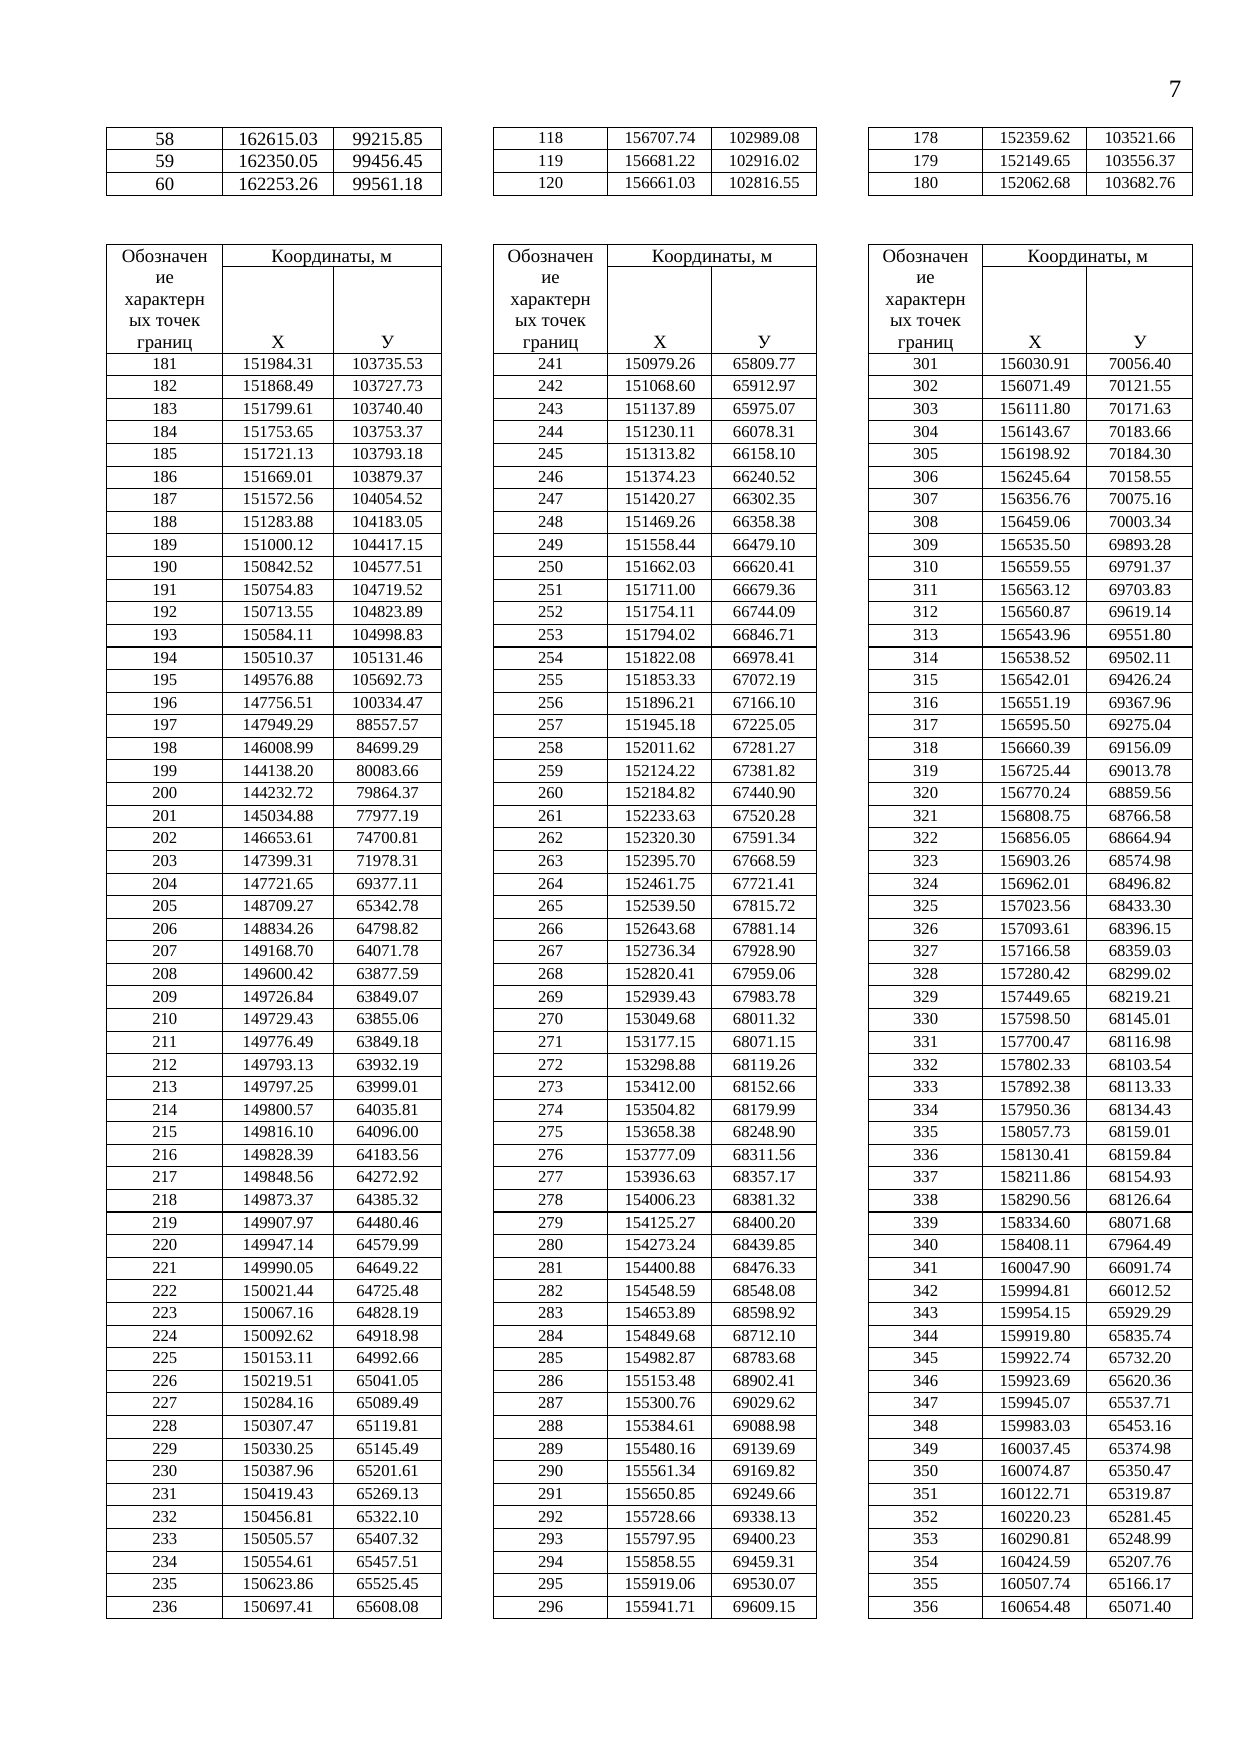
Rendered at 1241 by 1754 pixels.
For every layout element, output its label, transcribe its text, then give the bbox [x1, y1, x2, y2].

table_cell 312 [869, 602, 982, 624]
table_cell 79864.37 [334, 783, 441, 804]
table_cell 149990.05 [223, 1258, 333, 1279]
table_cell [442, 1099, 493, 1121]
table_cell 248 [494, 512, 607, 533]
table_cell 147756.51 [223, 693, 333, 714]
table_cell [442, 827, 493, 850]
table_cell 150219.51 [223, 1371, 333, 1392]
table_cell 66158.10 [712, 444, 816, 466]
table_cell [817, 1505, 868, 1528]
table_cell 257 [494, 715, 607, 737]
table_cell [442, 1166, 493, 1189]
table_cell 66679.36 [712, 580, 816, 601]
table_cell 153049.68 [608, 1009, 711, 1031]
table_cell 156356.76 [983, 489, 1086, 511]
table_cell [442, 1438, 493, 1460]
table_cell 206 [107, 919, 222, 940]
table_cell 158408.11 [983, 1235, 1086, 1257]
table_cell 67928.90 [712, 941, 816, 963]
table_cell 66240.52 [712, 467, 816, 488]
table_cell 157892.38 [983, 1077, 1086, 1098]
table_cell 156143.67 [983, 421, 1086, 443]
table_cell 68154.93 [1087, 1167, 1192, 1189]
table_cell 149848.56 [223, 1167, 333, 1189]
table_cell 147949.29 [223, 715, 333, 737]
table_cell 151469.26 [608, 512, 711, 533]
table_cell 71978.31 [334, 851, 441, 872]
table_cell 66078.31 [712, 421, 816, 443]
table_cell 67881.14 [712, 919, 816, 940]
table_cell [817, 172, 868, 194]
table_cell [817, 398, 868, 420]
table_cell 191 [107, 580, 222, 601]
table_cell 183 [107, 399, 222, 420]
table_cell 151374.23 [608, 467, 711, 488]
table_cell 158334.60 [983, 1213, 1086, 1234]
table_cell 64828.19 [334, 1303, 441, 1324]
table_cell 65453.16 [1087, 1416, 1192, 1437]
table_cell 205 [107, 896, 222, 918]
table_cell 349 [869, 1439, 982, 1460]
table_cell 260 [494, 783, 607, 804]
table_cell 219 [107, 1213, 222, 1234]
table_cell 149816.10 [223, 1122, 333, 1144]
table_cell 343 [869, 1303, 982, 1324]
table_cell 290 [494, 1461, 607, 1483]
table_cell 148834.26 [223, 919, 333, 940]
table_cell [442, 1573, 493, 1596]
table_cell 65374.98 [1087, 1439, 1192, 1460]
table_cell 149729.43 [223, 1009, 333, 1031]
table_cell 330 [869, 1009, 982, 1031]
table_cell 159983.03 [983, 1416, 1086, 1437]
table_header Координаты, м [223, 245, 441, 266]
table_cell [817, 805, 868, 827]
table_cell 316 [869, 693, 982, 714]
table_cell [817, 1211, 868, 1234]
table_cell 329 [869, 986, 982, 1008]
table_cell 247 [494, 489, 607, 511]
table_cell 68071.15 [712, 1032, 816, 1053]
table_cell 325 [869, 896, 982, 918]
table_cell 65281.45 [1087, 1506, 1192, 1528]
table_cell 151896.21 [608, 693, 711, 714]
table_cell 324 [869, 874, 982, 895]
table_cell 335 [869, 1122, 982, 1144]
table_cell 156542.01 [983, 670, 1086, 692]
table_cell 149726.84 [223, 986, 333, 1008]
table_cell [442, 759, 493, 782]
table_cell 104417.15 [334, 534, 441, 556]
table_cell 340 [869, 1235, 982, 1257]
table_cell 151420.27 [608, 489, 711, 511]
table_cell 118 [494, 128, 607, 149]
table_cell 216 [107, 1145, 222, 1166]
table_cell 68433.30 [1087, 896, 1192, 918]
table_cell [442, 1415, 493, 1437]
table_cell [442, 1234, 493, 1257]
table_cell 151753.65 [223, 421, 333, 443]
table_cell [442, 1325, 493, 1347]
table_cell 146008.99 [223, 738, 333, 759]
table_cell 70121.55 [1087, 376, 1192, 398]
table_cell [817, 873, 868, 895]
table_cell 264 [494, 874, 607, 895]
table_cell Х [983, 267, 1086, 352]
table_cell 273 [494, 1077, 607, 1098]
table_cell 153298.88 [608, 1054, 711, 1076]
table_cell 149168.70 [223, 941, 333, 963]
table_cell У [712, 267, 816, 352]
table_cell 230 [107, 1461, 222, 1483]
table_cell 65319.87 [1087, 1484, 1192, 1505]
table_cell 338 [869, 1190, 982, 1211]
table_cell 70184.30 [1087, 444, 1192, 466]
table_cell 149873.37 [223, 1190, 333, 1211]
table_cell [442, 420, 493, 443]
table_cell 308 [869, 512, 982, 533]
table_cell 156770.24 [983, 783, 1086, 804]
table_cell 156661.03 [608, 173, 711, 194]
table_cell [442, 1528, 493, 1551]
table_cell 266 [494, 919, 607, 940]
table_cell 200 [107, 783, 222, 804]
table_cell [817, 1031, 868, 1053]
table_cell 149797.25 [223, 1077, 333, 1098]
table_cell 261 [494, 806, 607, 827]
table_cell [817, 646, 868, 669]
table_cell 160047.90 [983, 1258, 1086, 1279]
table_cell 296 [494, 1597, 607, 1618]
table_cell [442, 533, 493, 556]
table_cell 66744.09 [712, 602, 816, 624]
table_cell [442, 940, 493, 963]
table_cell 64480.46 [334, 1213, 441, 1234]
table_cell 222 [107, 1280, 222, 1302]
table_cell 145034.88 [223, 806, 333, 827]
table_cell 99561.18 [334, 173, 441, 194]
table_cell [817, 443, 868, 466]
table_cell 187 [107, 489, 222, 511]
table_cell 67281.27 [712, 738, 816, 759]
table_cell 150387.96 [223, 1461, 333, 1483]
table_cell 102989.08 [712, 128, 816, 149]
table_cell [817, 353, 868, 375]
table_cell 150284.16 [223, 1393, 333, 1415]
table_cell 68103.54 [1087, 1054, 1192, 1076]
table_cell 327 [869, 941, 982, 963]
table_cell 276 [494, 1145, 607, 1166]
table_cell 148709.27 [223, 896, 333, 918]
table_cell 68152.66 [712, 1077, 816, 1098]
table_cell 103753.37 [334, 421, 441, 443]
table_cell 317 [869, 715, 982, 737]
table_cell [817, 1302, 868, 1324]
table_cell 65975.07 [712, 399, 816, 420]
table_cell 153658.38 [608, 1122, 711, 1144]
table_cell [442, 669, 493, 692]
table_cell 69426.24 [1087, 670, 1192, 692]
table_cell 194 [107, 648, 222, 669]
table_cell 100334.47 [334, 693, 441, 714]
table_cell 150067.16 [223, 1303, 333, 1324]
table_cell 152539.50 [608, 896, 711, 918]
table_cell 65041.05 [334, 1371, 441, 1392]
table_cell 337 [869, 1167, 982, 1189]
table_cell 305 [869, 444, 982, 466]
table_cell 59 [107, 150, 222, 172]
table_cell [817, 149, 868, 172]
table_cell 67225.05 [712, 715, 816, 737]
table_cell [817, 985, 868, 1008]
table_cell 152149.65 [983, 150, 1086, 172]
table_cell 63999.01 [334, 1077, 441, 1098]
table_cell 155941.71 [608, 1597, 711, 1618]
table_cell 68712.10 [712, 1326, 816, 1347]
table_cell 209 [107, 986, 222, 1008]
table_cell 190 [107, 557, 222, 578]
table_header Обозначение характерных точек границ [494, 245, 607, 352]
table_cell 162253.26 [223, 173, 333, 194]
table_cell 154548.59 [608, 1280, 711, 1302]
table_cell 255 [494, 670, 607, 692]
table_cell 160037.45 [983, 1439, 1086, 1460]
table_header Обозначение характерных точек границ [869, 245, 982, 352]
table_cell 229 [107, 1439, 222, 1460]
table_cell 181 [107, 354, 222, 375]
table_cell 65248.99 [1087, 1529, 1192, 1551]
table_cell 351 [869, 1484, 982, 1505]
table_cell 272 [494, 1054, 607, 1076]
table_cell [442, 963, 493, 985]
table_cell 307 [869, 489, 982, 511]
table_cell 65525.45 [334, 1574, 441, 1596]
table_cell 152643.68 [608, 919, 711, 940]
table_cell 233 [107, 1529, 222, 1551]
table_cell 65269.13 [334, 1484, 441, 1505]
table_cell 287 [494, 1393, 607, 1415]
table_cell 66302.35 [712, 489, 816, 511]
table_cell 68159.84 [1087, 1145, 1192, 1166]
table_cell 159923.69 [983, 1371, 1086, 1392]
table_cell [817, 692, 868, 714]
table_cell 156681.22 [608, 150, 711, 172]
table_cell [817, 737, 868, 759]
table_cell 156535.50 [983, 534, 1086, 556]
table_cell [442, 850, 493, 872]
table_cell У [334, 267, 441, 352]
table_cell 68134.43 [1087, 1100, 1192, 1121]
table_cell [817, 375, 868, 398]
table_cell 149828.39 [223, 1145, 333, 1166]
table_cell 152233.63 [608, 806, 711, 827]
table_cell 151984.31 [223, 354, 333, 375]
table_cell [817, 1053, 868, 1076]
table_cell 211 [107, 1032, 222, 1053]
table_cell 158057.73 [983, 1122, 1086, 1144]
table_cell [442, 1008, 493, 1031]
table_cell 152939.43 [608, 986, 711, 1008]
table_cell 155561.34 [608, 1461, 711, 1483]
table_cell 68145.01 [1087, 1009, 1192, 1031]
table_cell 303 [869, 399, 982, 420]
table_cell 269 [494, 986, 607, 1008]
table_cell 152124.22 [608, 760, 711, 782]
table_cell 68381.32 [712, 1190, 816, 1211]
table_cell 68496.82 [1087, 874, 1192, 895]
table_cell 156111.80 [983, 399, 1086, 420]
table_cell 68766.58 [1087, 806, 1192, 827]
table_cell [817, 1551, 868, 1573]
table_cell 68299.02 [1087, 964, 1192, 985]
table_cell 159919.80 [983, 1326, 1086, 1347]
table_cell [817, 759, 868, 782]
table_cell 199 [107, 760, 222, 782]
table_cell 228 [107, 1416, 222, 1437]
table_cell 278 [494, 1190, 607, 1211]
table_cell 156962.01 [983, 874, 1086, 895]
table_cell 159954.15 [983, 1303, 1086, 1324]
table_cell 160220.23 [983, 1506, 1086, 1528]
table_cell 149793.13 [223, 1054, 333, 1076]
table_cell 69367.96 [1087, 693, 1192, 714]
table_cell [442, 127, 493, 149]
table_cell 65322.10 [334, 1506, 441, 1528]
table_cell 66620.41 [712, 557, 816, 578]
table_cell 63849.07 [334, 986, 441, 1008]
table_cell 347 [869, 1393, 982, 1415]
table_cell [442, 266, 493, 352]
table_cell 68119.26 [712, 1054, 816, 1076]
table_cell 265 [494, 896, 607, 918]
table_cell [817, 827, 868, 850]
table_cell 65537.71 [1087, 1393, 1192, 1415]
table_cell 68071.68 [1087, 1213, 1192, 1234]
table_cell 68400.20 [712, 1213, 816, 1234]
table_cell [442, 646, 493, 669]
table_cell 157449.65 [983, 986, 1086, 1008]
table_cell 156245.64 [983, 467, 1086, 488]
table_cell 149947.14 [223, 1235, 333, 1257]
table_cell 152820.41 [608, 964, 711, 985]
table_cell 310 [869, 557, 982, 578]
table_cell [442, 1370, 493, 1392]
table_cell 69013.78 [1087, 760, 1192, 782]
table_cell 103682.76 [1087, 173, 1192, 194]
table_cell 353 [869, 1529, 982, 1551]
table_cell 215 [107, 1122, 222, 1144]
table_cell 68439.85 [712, 1235, 816, 1257]
table_cell 152359.62 [983, 128, 1086, 149]
table_cell 68248.90 [712, 1122, 816, 1144]
table_cell 155480.16 [608, 1439, 711, 1460]
table_cell 151853.33 [608, 670, 711, 692]
table_cell [817, 488, 868, 511]
table_cell 63877.59 [334, 964, 441, 985]
table_cell 160424.59 [983, 1552, 1086, 1573]
table_cell 198 [107, 738, 222, 759]
table_cell 156560.87 [983, 602, 1086, 624]
table_cell 342 [869, 1280, 982, 1302]
table_cell [442, 375, 493, 398]
table_cell 221 [107, 1258, 222, 1279]
table_cell 157802.33 [983, 1054, 1086, 1076]
table_cell 156707.74 [608, 128, 711, 149]
table_cell 67983.78 [712, 986, 816, 1008]
table_cell 188 [107, 512, 222, 533]
table_cell [442, 466, 493, 488]
table_cell [442, 601, 493, 624]
table_cell 68783.68 [712, 1348, 816, 1370]
table_cell У [1087, 267, 1192, 352]
table_cell 69502.11 [1087, 648, 1192, 669]
table_cell 151794.02 [608, 625, 711, 646]
table_cell 217 [107, 1167, 222, 1189]
table_cell 162350.05 [223, 150, 333, 172]
table_cell 185 [107, 444, 222, 466]
table_cell 271 [494, 1032, 607, 1053]
table_cell 103556.37 [1087, 150, 1192, 172]
table_cell 336 [869, 1145, 982, 1166]
table_cell 120 [494, 173, 607, 194]
table_cell 156538.52 [983, 648, 1086, 669]
table_cell 323 [869, 851, 982, 872]
table_cell 208 [107, 964, 222, 985]
table_cell [442, 511, 493, 533]
table_cell 104998.83 [334, 625, 441, 646]
table_cell 152461.75 [608, 874, 711, 895]
table_cell 69551.80 [1087, 625, 1192, 646]
table_cell 150697.41 [223, 1597, 333, 1618]
table_cell 69139.69 [712, 1439, 816, 1460]
table_cell 64183.56 [334, 1145, 441, 1166]
table_cell 249 [494, 534, 607, 556]
table_cell 320 [869, 783, 982, 804]
table_cell 70158.55 [1087, 467, 1192, 488]
table_cell 155858.55 [608, 1552, 711, 1573]
table_cell [442, 782, 493, 804]
table_cell [817, 1483, 868, 1505]
table_cell 119 [494, 150, 607, 172]
table_cell 218 [107, 1190, 222, 1211]
table_cell 103521.66 [1087, 128, 1192, 149]
table_cell [442, 1505, 493, 1528]
table_cell 162615.03 [223, 128, 333, 149]
table_cell 152062.68 [983, 173, 1086, 194]
table_cell 64725.48 [334, 1280, 441, 1302]
table_cell 151137.89 [608, 399, 711, 420]
table_cell 65166.17 [1087, 1574, 1192, 1596]
table_cell 250 [494, 557, 607, 578]
table_cell 65912.97 [712, 376, 816, 398]
table_cell 58 [107, 128, 222, 149]
table_cell 285 [494, 1348, 607, 1370]
table_cell 68311.56 [712, 1145, 816, 1166]
table_cell 304 [869, 421, 982, 443]
table_cell [817, 127, 868, 149]
table_cell 65457.51 [334, 1552, 441, 1573]
table_cell 243 [494, 399, 607, 420]
table_cell 77977.19 [334, 806, 441, 827]
table_cell 69619.14 [1087, 602, 1192, 624]
table_cell [817, 1370, 868, 1392]
table_cell 68476.33 [712, 1258, 816, 1279]
table_cell 282 [494, 1280, 607, 1302]
table_cell 67964.49 [1087, 1235, 1192, 1257]
table_cell 63849.18 [334, 1032, 441, 1053]
table_cell 64649.22 [334, 1258, 441, 1279]
table_cell 69893.28 [1087, 534, 1192, 556]
table_cell 268 [494, 964, 607, 985]
table_cell 293 [494, 1529, 607, 1551]
table_cell 150510.37 [223, 648, 333, 669]
table_cell 153504.82 [608, 1100, 711, 1121]
table_cell 104823.89 [334, 602, 441, 624]
table_cell 64035.81 [334, 1100, 441, 1121]
table_cell 68902.41 [712, 1371, 816, 1392]
table_cell 184 [107, 421, 222, 443]
table_cell 149576.88 [223, 670, 333, 692]
table_cell 157950.36 [983, 1100, 1086, 1121]
table_cell 151711.00 [608, 580, 711, 601]
table_cell 156559.55 [983, 557, 1086, 578]
table_cell 151068.60 [608, 376, 711, 398]
table_cell 158211.86 [983, 1167, 1086, 1189]
table_cell 220 [107, 1235, 222, 1257]
table_cell 68396.15 [1087, 919, 1192, 940]
table_cell [817, 579, 868, 601]
table_cell 180 [869, 173, 982, 194]
table_cell [442, 172, 493, 194]
table_cell 64272.92 [334, 1167, 441, 1189]
table_cell 354 [869, 1552, 982, 1573]
table_cell 150021.44 [223, 1280, 333, 1302]
table_cell 326 [869, 919, 982, 940]
table_cell 241 [494, 354, 607, 375]
table_cell 151230.11 [608, 421, 711, 443]
table_cell 69609.15 [712, 1597, 816, 1618]
table_cell 152395.70 [608, 851, 711, 872]
table_cell 157093.61 [983, 919, 1086, 940]
table_cell 253 [494, 625, 607, 646]
table_cell [442, 443, 493, 466]
table_cell [817, 1325, 868, 1347]
table_cell 153777.09 [608, 1145, 711, 1166]
table_cell 69530.07 [712, 1574, 816, 1596]
table_cell 150092.62 [223, 1326, 333, 1347]
table_cell 99215.85 [334, 128, 441, 149]
table_cell 251 [494, 580, 607, 601]
table_cell 150153.11 [223, 1348, 333, 1370]
table_cell [817, 533, 868, 556]
table_cell 315 [869, 670, 982, 692]
table_cell 70003.34 [1087, 512, 1192, 533]
table_cell 70171.63 [1087, 399, 1192, 420]
table_cell 156071.49 [983, 376, 1086, 398]
table_cell [442, 1551, 493, 1573]
table_cell 289 [494, 1439, 607, 1460]
table_cell [817, 963, 868, 985]
table_cell 67520.28 [712, 806, 816, 827]
table_cell 311 [869, 580, 982, 601]
table_cell 225 [107, 1348, 222, 1370]
table_cell 149800.57 [223, 1100, 333, 1121]
table_cell 69088.98 [712, 1416, 816, 1437]
table_cell 88557.57 [334, 715, 441, 737]
table_cell 84699.29 [334, 738, 441, 759]
table_cell [442, 398, 493, 420]
table_cell 156808.75 [983, 806, 1086, 827]
table_cell 277 [494, 1167, 607, 1189]
table_cell 223 [107, 1303, 222, 1324]
table_cell [442, 918, 493, 940]
table_cell 234 [107, 1552, 222, 1573]
table_cell 60 [107, 173, 222, 194]
table_cell 178 [869, 128, 982, 149]
table_cell 231 [107, 1484, 222, 1505]
table_cell 154982.87 [608, 1348, 711, 1370]
table_cell [817, 669, 868, 692]
table_cell [817, 1008, 868, 1031]
table_cell 151000.12 [223, 534, 333, 556]
table_cell 155650.85 [608, 1484, 711, 1505]
table_cell 155919.06 [608, 1574, 711, 1596]
table_cell 155153.48 [608, 1371, 711, 1392]
table_cell 179 [869, 150, 982, 172]
table_cell 68113.33 [1087, 1077, 1192, 1098]
table_cell 159994.81 [983, 1280, 1086, 1302]
table_cell 67440.90 [712, 783, 816, 804]
table_cell 104577.51 [334, 557, 441, 578]
table_cell [442, 805, 493, 827]
table_cell 345 [869, 1348, 982, 1370]
table_cell 284 [494, 1326, 607, 1347]
table_cell 154273.24 [608, 1235, 711, 1257]
table_cell 160654.48 [983, 1597, 1086, 1618]
table_cell 70056.40 [1087, 354, 1192, 375]
table_cell 195 [107, 670, 222, 692]
table_cell 64918.98 [334, 1326, 441, 1347]
table_cell 68159.01 [1087, 1122, 1192, 1144]
table_cell 65089.49 [334, 1393, 441, 1415]
table_cell 151754.11 [608, 602, 711, 624]
table_cell 236 [107, 1597, 222, 1618]
table_cell 154849.68 [608, 1326, 711, 1347]
table_cell 256 [494, 693, 607, 714]
table_cell 104719.52 [334, 580, 441, 601]
table_cell 68859.56 [1087, 783, 1192, 804]
table_cell 67591.34 [712, 828, 816, 850]
table_cell 65207.76 [1087, 1552, 1192, 1573]
table_cell 67072.19 [712, 670, 816, 692]
table_cell [817, 714, 868, 737]
table_cell [817, 1257, 868, 1279]
table_cell [817, 420, 868, 443]
table_cell 156030.91 [983, 354, 1086, 375]
table_cell 156856.05 [983, 828, 1086, 850]
table_cell [442, 556, 493, 578]
table_cell 69377.11 [334, 874, 441, 895]
table_cell [817, 940, 868, 963]
table_cell 151721.13 [223, 444, 333, 466]
table_cell 295 [494, 1574, 607, 1596]
table_cell [817, 918, 868, 940]
table_cell [442, 985, 493, 1008]
table_cell 318 [869, 738, 982, 759]
table_cell 155300.76 [608, 1393, 711, 1415]
table_cell 306 [869, 467, 982, 488]
table_cell 346 [869, 1371, 982, 1392]
table_cell 156903.26 [983, 851, 1086, 872]
table_cell [442, 714, 493, 737]
table_cell 103727.73 [334, 376, 441, 398]
table_cell 74700.81 [334, 828, 441, 850]
table_cell 151283.88 [223, 512, 333, 533]
table_cell 226 [107, 1371, 222, 1392]
table_cell 64385.32 [334, 1190, 441, 1211]
table_cell 280 [494, 1235, 607, 1257]
table_cell 350 [869, 1461, 982, 1483]
table_cell 153412.00 [608, 1077, 711, 1098]
table_cell 104183.05 [334, 512, 441, 533]
table_cell 232 [107, 1506, 222, 1528]
table_cell 65835.74 [1087, 1326, 1192, 1347]
table_cell 64071.78 [334, 941, 441, 963]
table_cell 288 [494, 1416, 607, 1437]
table_cell 65620.36 [1087, 1371, 1192, 1392]
table_cell 69029.62 [712, 1393, 816, 1415]
table_cell [817, 1392, 868, 1415]
table_cell [442, 353, 493, 375]
table_cell [817, 601, 868, 624]
table_cell 259 [494, 760, 607, 782]
table_cell 105131.46 [334, 648, 441, 669]
table_cell 149600.42 [223, 964, 333, 985]
table_cell [442, 1144, 493, 1166]
table_cell 146653.61 [223, 828, 333, 850]
table_header [817, 244, 868, 266]
table_cell 157023.56 [983, 896, 1086, 918]
table_cell 69459.31 [712, 1552, 816, 1573]
table_cell 292 [494, 1506, 607, 1528]
table_cell 158290.56 [983, 1190, 1086, 1211]
table_cell 150842.52 [223, 557, 333, 578]
table_cell 328 [869, 964, 982, 985]
table_cell 68574.98 [1087, 851, 1192, 872]
table_header Координаты, м [983, 245, 1192, 266]
table_cell 69249.66 [712, 1484, 816, 1505]
table_cell [442, 1189, 493, 1211]
table_cell 68598.92 [712, 1303, 816, 1324]
table_cell 144232.72 [223, 783, 333, 804]
table_cell 150456.81 [223, 1506, 333, 1528]
table_cell 283 [494, 1303, 607, 1324]
table_cell 246 [494, 467, 607, 488]
table_cell 279 [494, 1213, 607, 1234]
table_cell 65732.20 [1087, 1348, 1192, 1370]
table_cell 352 [869, 1506, 982, 1528]
table_cell 301 [869, 354, 982, 375]
table_cell [817, 511, 868, 533]
table_header [442, 244, 493, 266]
table_cell [817, 1166, 868, 1189]
table_cell [442, 692, 493, 714]
table_cell 355 [869, 1574, 982, 1596]
table_header Обозначение характерных точек границ [107, 245, 222, 352]
table_cell 68179.99 [712, 1100, 816, 1121]
table_cell 68126.64 [1087, 1190, 1192, 1211]
table_cell 204 [107, 874, 222, 895]
table_cell [817, 1460, 868, 1483]
table_cell 156459.06 [983, 512, 1086, 533]
table_cell 68219.21 [1087, 986, 1192, 1008]
table_cell 160290.81 [983, 1529, 1086, 1551]
table_cell 150330.25 [223, 1439, 333, 1460]
table_cell 102816.55 [712, 173, 816, 194]
table_cell 157598.50 [983, 1009, 1086, 1031]
table_cell 66358.38 [712, 512, 816, 533]
table_cell 99456.45 [334, 150, 441, 172]
table_cell [817, 1144, 868, 1166]
table_cell 66012.52 [1087, 1280, 1192, 1302]
table_cell 151822.08 [608, 648, 711, 669]
table_cell 64096.00 [334, 1122, 441, 1144]
table_cell 150584.11 [223, 625, 333, 646]
table_cell 151799.61 [223, 399, 333, 420]
table_cell 69156.09 [1087, 738, 1192, 759]
table_cell 274 [494, 1100, 607, 1121]
table_cell 263 [494, 851, 607, 872]
table_cell 157700.47 [983, 1032, 1086, 1053]
table_cell 151662.03 [608, 557, 711, 578]
table_cell [817, 1189, 868, 1211]
table_cell 66091.74 [1087, 1258, 1192, 1279]
table_cell [817, 1438, 868, 1460]
table_cell 154400.88 [608, 1258, 711, 1279]
table_cell 103879.37 [334, 467, 441, 488]
table_cell 67166.10 [712, 693, 816, 714]
table_cell 160074.87 [983, 1461, 1086, 1483]
table_cell 65342.78 [334, 896, 441, 918]
table_cell 156543.96 [983, 625, 1086, 646]
table_cell 159922.74 [983, 1348, 1086, 1370]
table_cell 332 [869, 1054, 982, 1076]
table_cell 155797.95 [608, 1529, 711, 1551]
table_cell Х [223, 267, 333, 352]
table_cell 151313.82 [608, 444, 711, 466]
table_cell 150623.86 [223, 1574, 333, 1596]
table_cell 150754.83 [223, 580, 333, 601]
table_cell 155384.61 [608, 1416, 711, 1437]
table_cell 224 [107, 1326, 222, 1347]
table_cell 68357.17 [712, 1167, 816, 1189]
table_cell 147721.65 [223, 874, 333, 895]
table_cell [817, 1279, 868, 1302]
table_cell [442, 1257, 493, 1279]
table_cell 155728.66 [608, 1506, 711, 1528]
table_cell 69338.13 [712, 1506, 816, 1528]
table_cell 159945.07 [983, 1393, 1086, 1415]
table_cell 67668.59 [712, 851, 816, 872]
table_cell 68548.08 [712, 1280, 816, 1302]
table_cell 154653.89 [608, 1303, 711, 1324]
table_cell 313 [869, 625, 982, 646]
table_cell [442, 1279, 493, 1302]
table_cell 262 [494, 828, 607, 850]
table_cell [442, 1121, 493, 1144]
table_cell 64992.66 [334, 1348, 441, 1370]
table_cell 160507.74 [983, 1574, 1086, 1596]
table_cell 214 [107, 1100, 222, 1121]
table_cell 314 [869, 648, 982, 669]
table_cell 65201.61 [334, 1461, 441, 1483]
table_cell 66846.71 [712, 625, 816, 646]
table_cell 182 [107, 376, 222, 398]
table_cell 212 [107, 1054, 222, 1076]
table_cell 235 [107, 1574, 222, 1596]
table_cell [442, 1076, 493, 1098]
table_cell [817, 1099, 868, 1121]
table_cell 341 [869, 1258, 982, 1279]
table_cell 157280.42 [983, 964, 1086, 985]
table_cell 309 [869, 534, 982, 556]
table_cell 321 [869, 806, 982, 827]
table_cell 102916.02 [712, 150, 816, 172]
table_cell [817, 624, 868, 646]
table_cell 275 [494, 1122, 607, 1144]
table_cell 252 [494, 602, 607, 624]
table_cell 67815.72 [712, 896, 816, 918]
table_cell 65350.47 [1087, 1461, 1192, 1483]
table_cell 152320.30 [608, 828, 711, 850]
table_cell [817, 1415, 868, 1437]
table_cell [817, 1573, 868, 1596]
table_cell 356 [869, 1597, 982, 1618]
table_cell [442, 488, 493, 511]
table_cell 149776.49 [223, 1032, 333, 1053]
table_cell [442, 895, 493, 918]
table_cell 258 [494, 738, 607, 759]
table_cell 270 [494, 1009, 607, 1031]
table_cell 68664.94 [1087, 828, 1192, 850]
table_cell [817, 466, 868, 488]
table_cell [442, 1053, 493, 1076]
table_cell [442, 873, 493, 895]
table_cell 154006.23 [608, 1190, 711, 1211]
table_cell 65608.08 [334, 1597, 441, 1618]
table_cell 334 [869, 1100, 982, 1121]
table_cell [817, 1076, 868, 1098]
table_cell 65929.29 [1087, 1303, 1192, 1324]
table_header Координаты, м [608, 245, 816, 266]
table_cell 156563.12 [983, 580, 1086, 601]
table_cell 103740.40 [334, 399, 441, 420]
table_cell 69169.82 [712, 1461, 816, 1483]
table_cell 267 [494, 941, 607, 963]
table_cell 66479.10 [712, 534, 816, 556]
table_cell 227 [107, 1393, 222, 1415]
table_cell 103735.53 [334, 354, 441, 375]
table_cell 156660.39 [983, 738, 1086, 759]
table_cell [817, 1121, 868, 1144]
table_cell 291 [494, 1484, 607, 1505]
table_cell 210 [107, 1009, 222, 1031]
table_cell 281 [494, 1258, 607, 1279]
table_cell 151572.56 [223, 489, 333, 511]
table_cell 152184.82 [608, 783, 711, 804]
table_cell 186 [107, 467, 222, 488]
table_cell 150979.26 [608, 354, 711, 375]
table_cell 197 [107, 715, 222, 737]
table_cell 302 [869, 376, 982, 398]
table_cell 104054.52 [334, 489, 441, 511]
table_cell 156551.19 [983, 693, 1086, 714]
table_cell 333 [869, 1077, 982, 1098]
table_cell 66978.41 [712, 648, 816, 669]
table_cell 151558.44 [608, 534, 711, 556]
table_cell 149907.97 [223, 1213, 333, 1234]
table_cell 68011.32 [712, 1009, 816, 1031]
table_cell 150505.57 [223, 1529, 333, 1551]
table_cell [442, 1302, 493, 1324]
table_cell [442, 1460, 493, 1483]
table_cell 69275.04 [1087, 715, 1192, 737]
table_cell [442, 1347, 493, 1370]
table_cell 150307.47 [223, 1416, 333, 1437]
table_cell 331 [869, 1032, 982, 1053]
table_cell 65071.40 [1087, 1597, 1192, 1618]
table_cell [817, 1596, 868, 1618]
table_cell 67721.41 [712, 874, 816, 895]
table_cell 151945.18 [608, 715, 711, 737]
table_cell 68116.98 [1087, 1032, 1192, 1053]
table_cell 157166.58 [983, 941, 1086, 963]
table_cell 160122.71 [983, 1484, 1086, 1505]
table_cell 103793.18 [334, 444, 441, 466]
table_cell 153177.15 [608, 1032, 711, 1053]
table_cell 65407.32 [334, 1529, 441, 1551]
table_cell 245 [494, 444, 607, 466]
table_cell 67959.06 [712, 964, 816, 985]
table_cell 152736.34 [608, 941, 711, 963]
table_cell 213 [107, 1077, 222, 1098]
table_cell 294 [494, 1552, 607, 1573]
table_cell 203 [107, 851, 222, 872]
table_cell 189 [107, 534, 222, 556]
table_cell 154125.27 [608, 1213, 711, 1234]
table_cell 105692.73 [334, 670, 441, 692]
table_cell 339 [869, 1213, 982, 1234]
table_cell [442, 1031, 493, 1053]
table_cell Х [608, 267, 711, 352]
table_cell 150419.43 [223, 1484, 333, 1505]
table_cell [442, 1596, 493, 1618]
table_cell [817, 1234, 868, 1257]
table_cell 348 [869, 1416, 982, 1437]
table_cell 193 [107, 625, 222, 646]
table_cell 67381.82 [712, 760, 816, 782]
table_cell 68359.03 [1087, 941, 1192, 963]
table_cell 344 [869, 1326, 982, 1347]
table_cell 156198.92 [983, 444, 1086, 466]
table_cell [442, 737, 493, 759]
table_cell 158130.41 [983, 1145, 1086, 1166]
table_cell 63932.19 [334, 1054, 441, 1076]
table_cell [442, 579, 493, 601]
table_cell 254 [494, 648, 607, 669]
table_cell [442, 1211, 493, 1234]
table_cell 64798.82 [334, 919, 441, 940]
table_cell [442, 624, 493, 646]
table_cell 65145.49 [334, 1439, 441, 1460]
table_cell 65809.77 [712, 354, 816, 375]
table_cell 156725.44 [983, 760, 1086, 782]
table_cell 65119.81 [334, 1416, 441, 1437]
table_cell 242 [494, 376, 607, 398]
table_cell 322 [869, 828, 982, 850]
table_cell 244 [494, 421, 607, 443]
table_cell 150713.55 [223, 602, 333, 624]
table_cell 69703.83 [1087, 580, 1192, 601]
table_cell 286 [494, 1371, 607, 1392]
table_cell 63855.06 [334, 1009, 441, 1031]
table_cell [817, 1347, 868, 1370]
table_cell 64579.99 [334, 1235, 441, 1257]
table_cell [817, 556, 868, 578]
table_cell 319 [869, 760, 982, 782]
table_cell [817, 1528, 868, 1551]
table_cell 69400.23 [712, 1529, 816, 1551]
table_cell 207 [107, 941, 222, 963]
table_cell 151669.01 [223, 467, 333, 488]
table_cell [817, 266, 868, 352]
table_cell 152011.62 [608, 738, 711, 759]
table_cell 201 [107, 806, 222, 827]
table_cell 70183.66 [1087, 421, 1192, 443]
table_cell 147399.31 [223, 851, 333, 872]
table_cell [442, 149, 493, 172]
table_cell [442, 1392, 493, 1415]
table_cell 202 [107, 828, 222, 850]
table_cell [442, 1483, 493, 1505]
table_cell [817, 895, 868, 918]
table_cell 196 [107, 693, 222, 714]
table_cell 192 [107, 602, 222, 624]
table_cell 70075.16 [1087, 489, 1192, 511]
table_cell [817, 782, 868, 804]
table_cell 151868.49 [223, 376, 333, 398]
table_cell 156595.50 [983, 715, 1086, 737]
table_cell 153936.63 [608, 1167, 711, 1189]
table_cell 150554.61 [223, 1552, 333, 1573]
table_cell 144138.20 [223, 760, 333, 782]
table_cell 80083.66 [334, 760, 441, 782]
table_cell 69791.37 [1087, 557, 1192, 578]
table_cell [817, 850, 868, 872]
